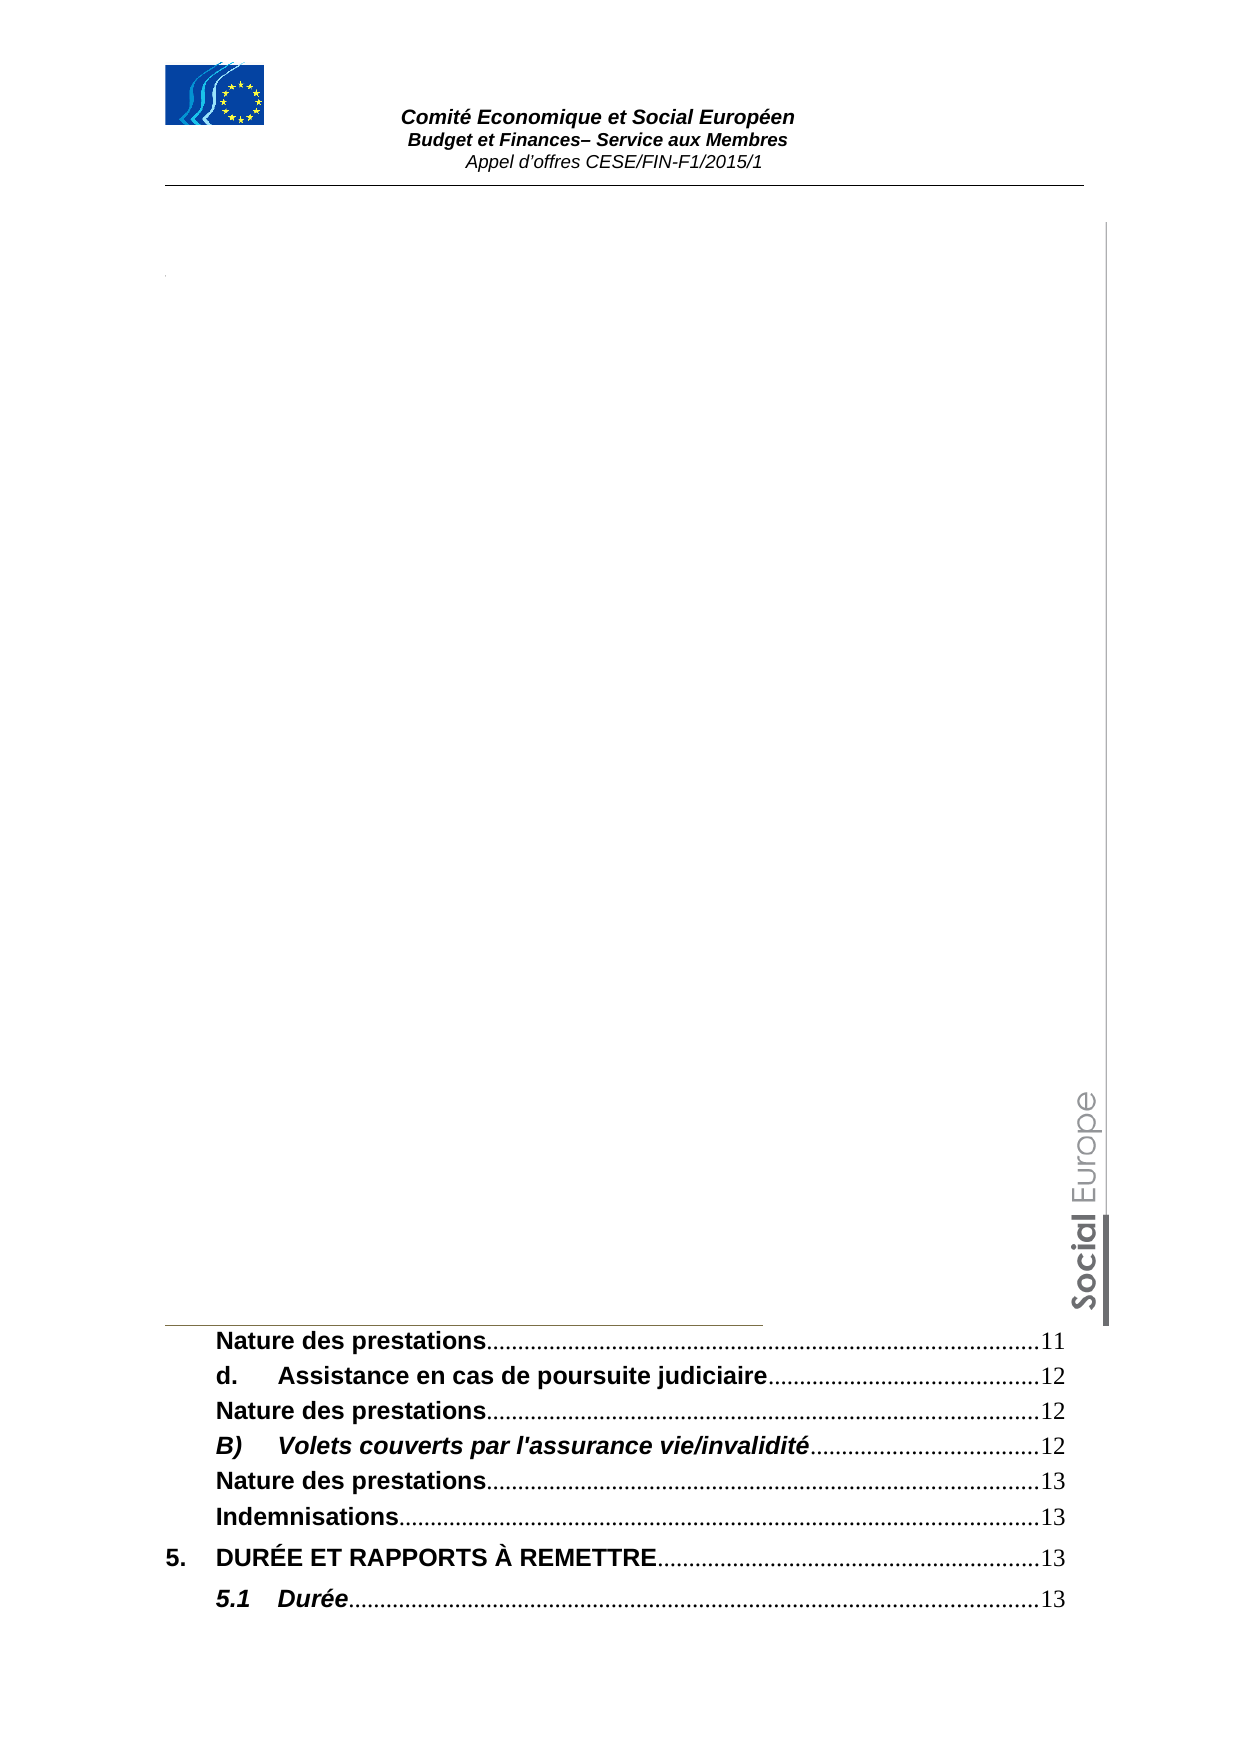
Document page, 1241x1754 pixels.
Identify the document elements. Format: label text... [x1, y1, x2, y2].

text Nature des prestations 11 [216, 1326, 1003, 1355]
text Nature des prestations 13 [216, 1466, 1003, 1495]
text d. Assistance en cas de poursuite judiciaire 12 [216, 1361, 1003, 1390]
text 5.1 Durée 13 [216, 1584, 1003, 1613]
picture [186, 62, 264, 125]
text 5. Durée et rapports à remettre 13 [165, 1543, 1003, 1572]
picture [165, 62, 218, 125]
text Indemnisations 13 [216, 1501, 1003, 1530]
text B) Volets couverts par l'assurance vie/invalidité 12 [216, 1431, 1003, 1460]
picture [165, 222, 1109, 1326]
text Nature des prestations 12 [216, 1396, 1003, 1425]
